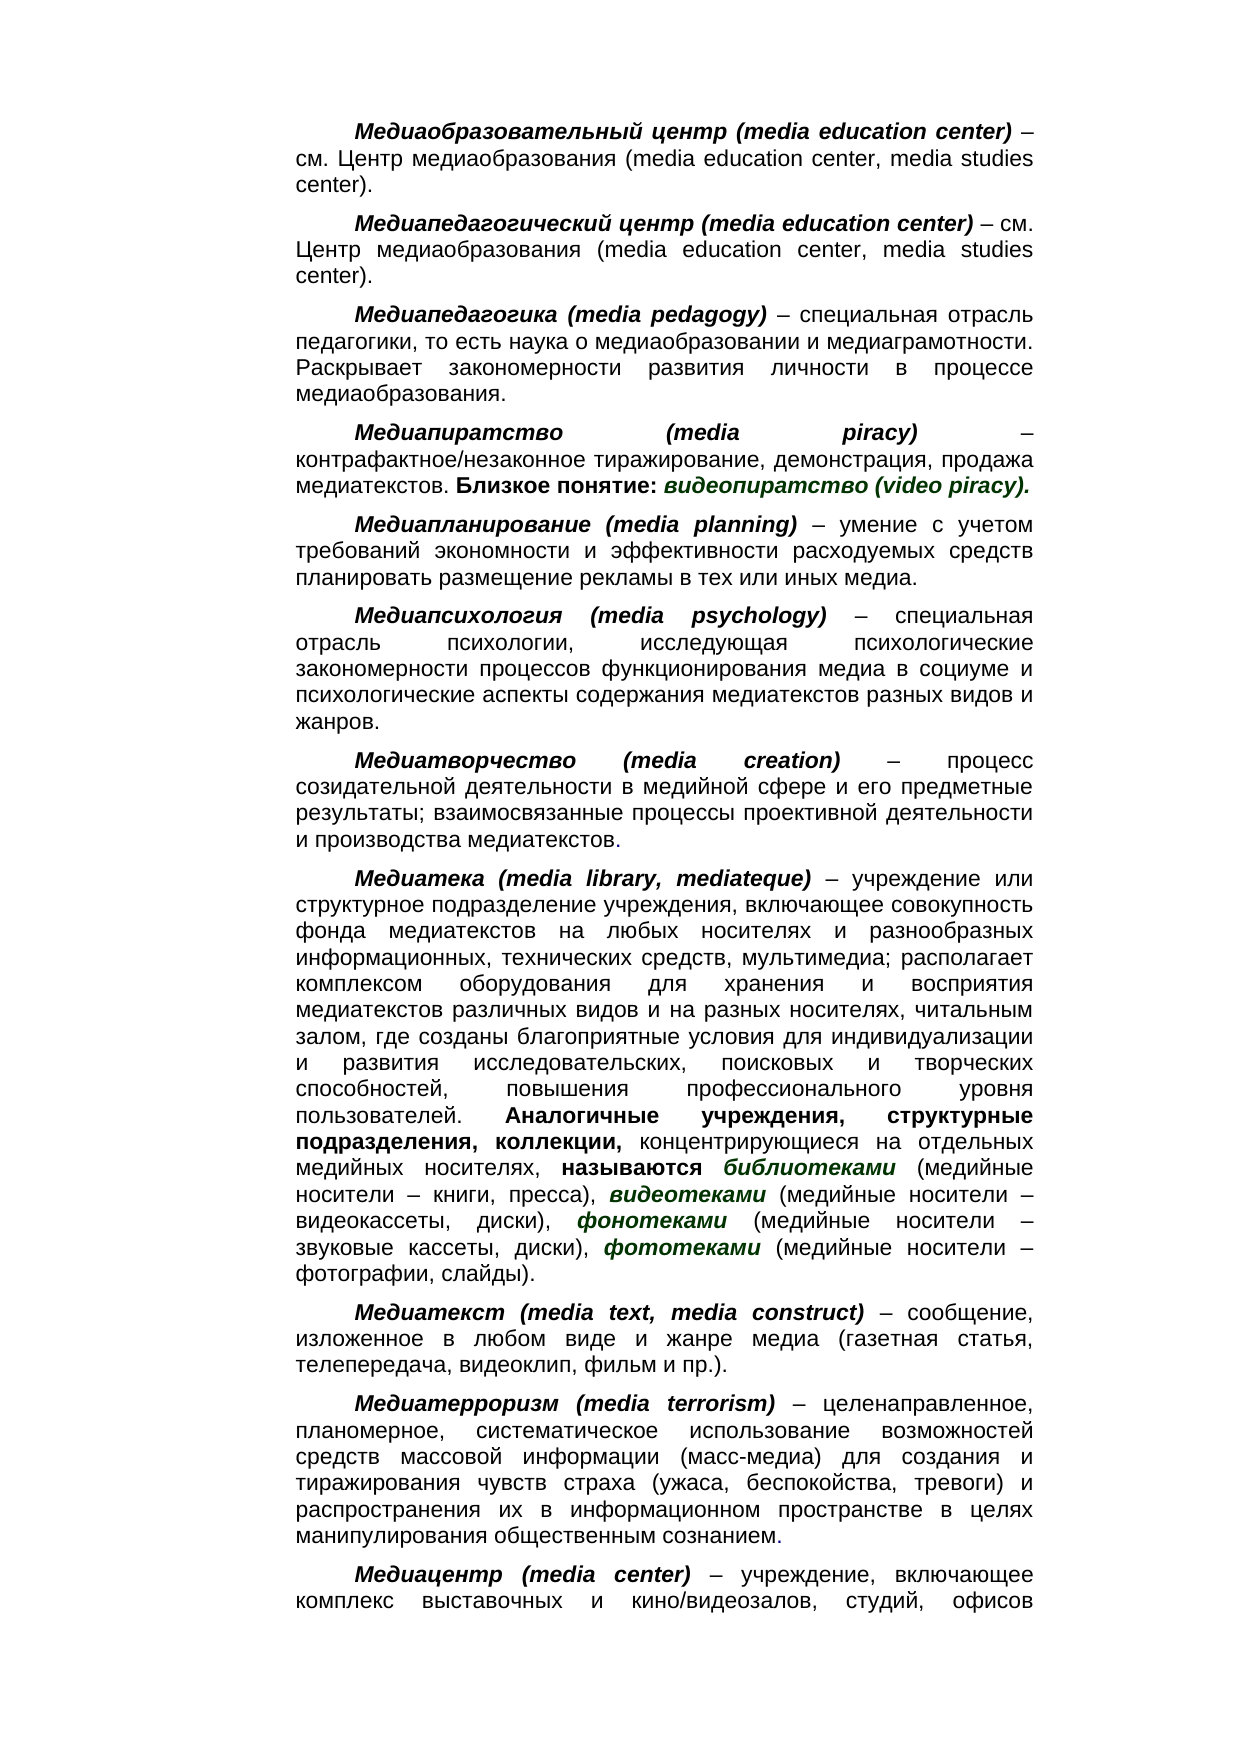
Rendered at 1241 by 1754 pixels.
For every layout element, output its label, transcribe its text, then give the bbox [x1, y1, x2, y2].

text Медиапедагогический центр (media education center) – см. Центр медиаобразования (media education center, media studies center). [295, 210, 1033, 289]
text Медиатека (media library, mediateque) – учреждение или структурное подразделение учреждения, включающее совокупность фонда медиатекстов на любых носителях и разнообразных информационных, технических средств, мультимедиа; располагает комплексом оборудования для хранения и восприятия медиатекстов различных видов и на разных носителях, читальным залом, где созданы благоприятные условия для индивидуализации и развития исследовательских, поисковых и творческих способностей, повышения профессионального уровня пользователей. Аналогичные учреждения, структурные подразделения, коллекции, концентрирующиеся на отдельных медийных носителях, называются библиотеками (медийные носители – книги, пресса), видеотеками (медийные носители – видеокассеты, диски), фонотеками (медийные носители – звуковые кассеты, диски), фототеками (медийные носители – фотографии, слайды). [295, 864, 1033, 1286]
text Медиапланирование (media planning) – умение с учетом требований экономности и эффективности расходуемых средств планировать размещение рекламы в тех или иных медиа. [295, 511, 1033, 590]
text Медиапиратство (media piracy) – контрафактное/незаконное тиражирование, демонстрация, продажа медиатекстов. Близкое понятие: видеопиратство (video piracy). [295, 419, 1033, 498]
text Медиатекст (media text, media construct) – сообщение, изложенное в любом виде и жанре медиа (газетная статья, телепередача, видеоклип, фильм и пр.). [295, 1299, 1033, 1378]
text Медиатворчество (media creation) – процесс созидательной деятельности в медийной сфере и его предметные результаты; взаимосвязанные процессы проективной деятельности и производства медиатекстов. [295, 747, 1033, 852]
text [295, 1561, 1033, 1613]
text Медиаобразовательный центр (media education center) – см. Центр медиаобразования (media education center, media studies center). [295, 118, 1033, 197]
text Медиапсихология (media psychology) – специальная отрасль психологии, исследующая психологические закономерности процессов функционирования медиа в социуме и психологические аспекты содержания медиатекстов разных видов и жанров. [295, 602, 1033, 734]
text Медиапедагогика (media pedagogy) – специальная отрасль педагогики, то есть наука о медиаобразовании и медиаграмотности. Раскрывает закономерности развития личности в процессе медиаобразования. [295, 301, 1033, 407]
text Медиатерроризм (media terrorism) – целенаправленное, планомерное, систематическое использование возможностей средств массовой информации (масс-медиа) для создания и тиражирования чувств страха (ужаса, беспокойства, тревоги) и распространения их в информационном пространстве в целях манипулирования общественным сознанием. [295, 1390, 1033, 1548]
